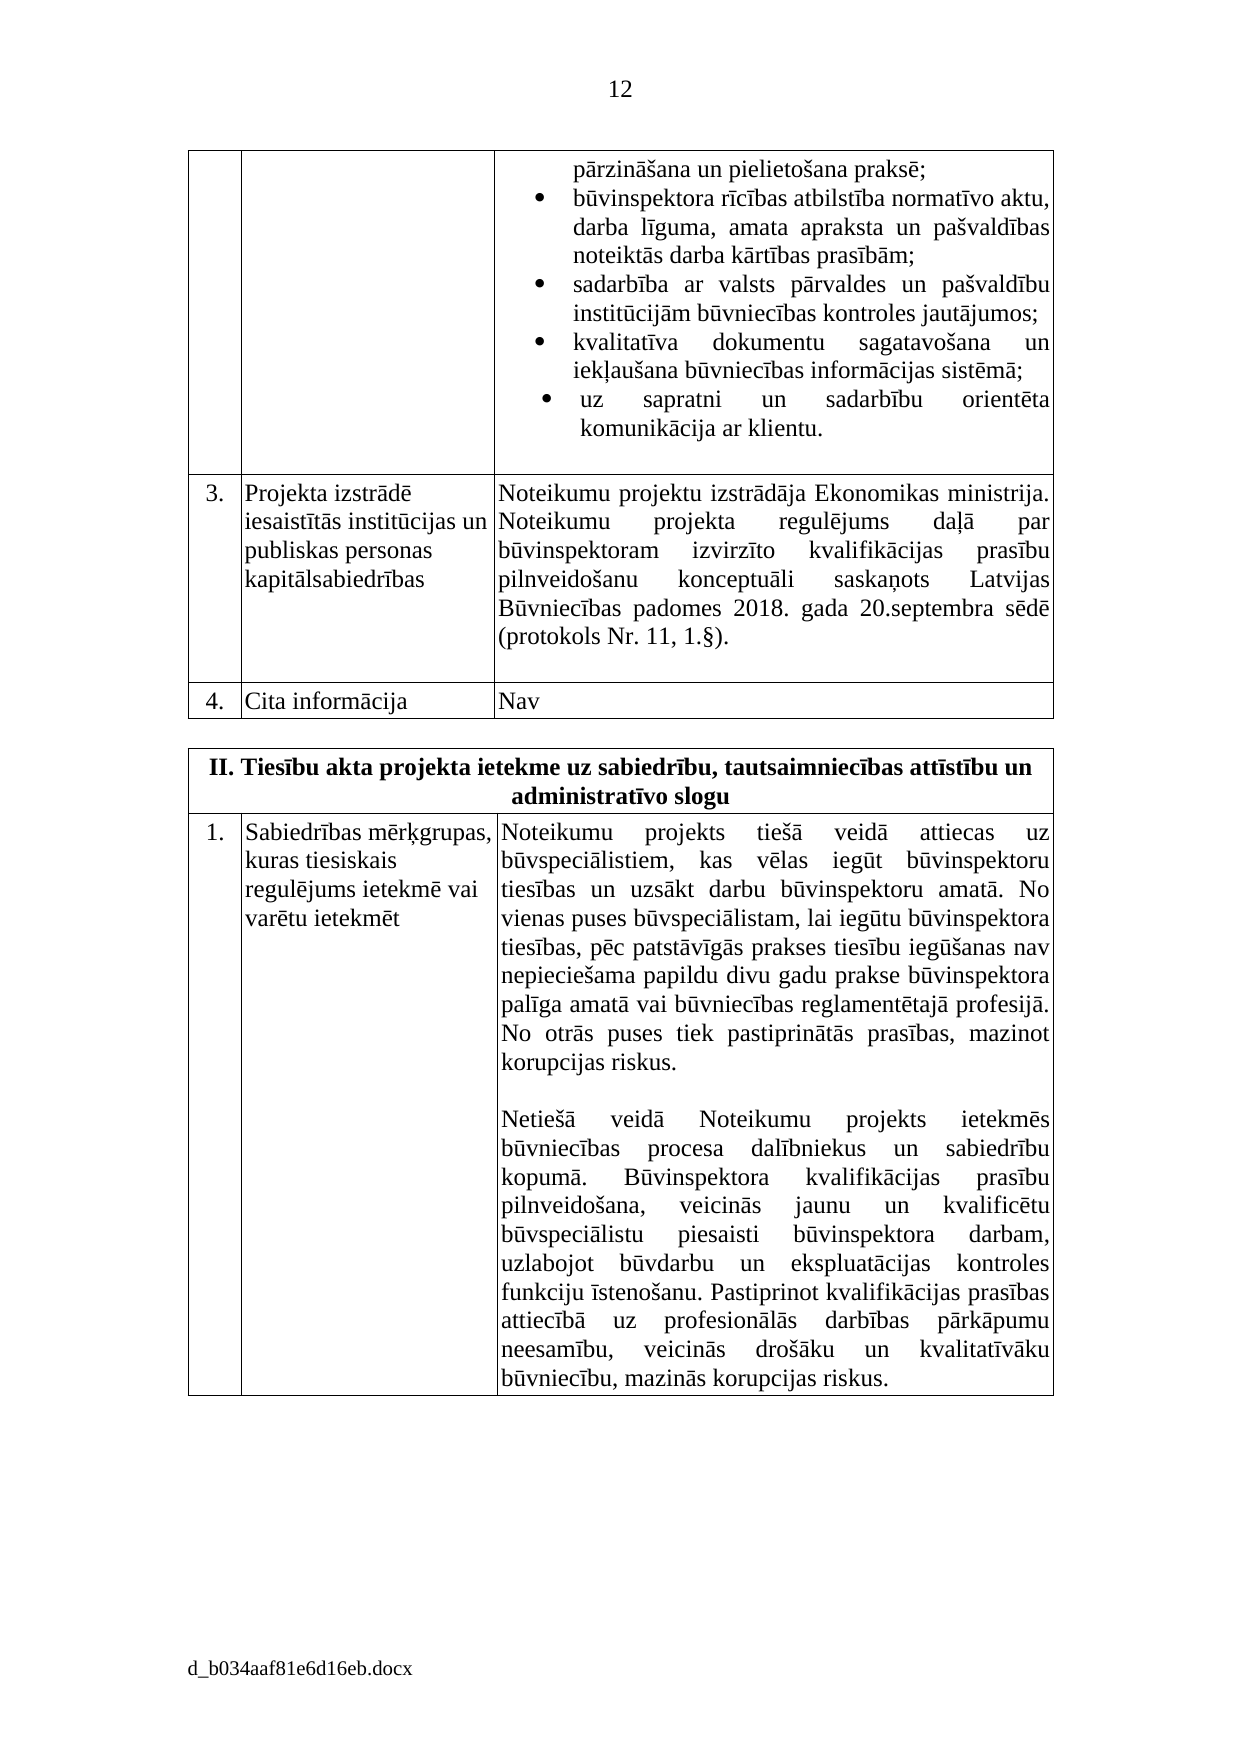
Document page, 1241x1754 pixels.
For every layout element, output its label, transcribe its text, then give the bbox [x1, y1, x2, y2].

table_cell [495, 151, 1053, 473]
table_cell Noteikumu projektu izstrādāja Ekonomikas ministrija. Noteikumu projekta regulējums daļā par būvinspektoram izvirzīto kvalifikācijas prasību pilnveidošanu konceptuāli saskaņots Latvijas Būvniecības padomes 2018. gada 20.septembra sēdē (protokols Nr. 11, 1.§). [495, 475, 1053, 682]
table_cell Projekta izstrādē iesaistītās institūcijas un publiskas personas kapitālsabiedrības [242, 475, 494, 682]
table_header II. Tiesību akta projekta ietekme uz sabiedrību, tautsaimniecības attīstību un administratīvo slogu [189, 749, 1053, 813]
table_cell Cita informācija [242, 683, 494, 718]
table_cell Nav [495, 683, 1053, 718]
table_cell 3. [189, 475, 241, 682]
table_cell Noteikumu projekts tiešā veidā attiecas uz būvspeciālistiem, kas vēlas iegūt būvinspektoru tiesības un uzsākt darbu būvinspektoru amatā. No vienas puses būvspeciālistam, lai iegūtu būvinspektora tiesības, pēc patstāvīgās prakses tiesību iegūšanas nav nepieciešama papildu divu gadu prakse būvinspektora palīga amatā vai būvniecības reglamentētajā profesijā. No otrās puses tiek pastiprinātās prasības, mazinot korupcijas riskus. Netiešā veidā Noteikumu projekts ietekmēs būvniecības procesa dalībniekus un sabiedrību kopumā. Būvinspektora kvalifikācijas prasību pilnveidošana, veicinās jaunu un kvalificētu būvspeciālistu piesaisti būvinspektora darbam, uzlabojot būvdarbu un ekspluatācijas kontroles funkciju īstenošanu. Pastiprinot kvalifikācijas prasības attiecībā uz profesionālās darbības pārkāpumu neesamību, veicinās drošāku un kvalitatīvāku būvniecību, mazinās korupcijas riskus. [498, 814, 1053, 1395]
table_cell 4. [189, 683, 241, 718]
table_cell 2. [189, 151, 241, 473]
table_cell 1. [189, 814, 241, 1395]
table_cell Sabiedrības mērķgrupas, kuras tiesiskais regulējums ietekmē vai varētu ietekmēt [242, 814, 497, 1395]
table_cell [242, 151, 494, 473]
